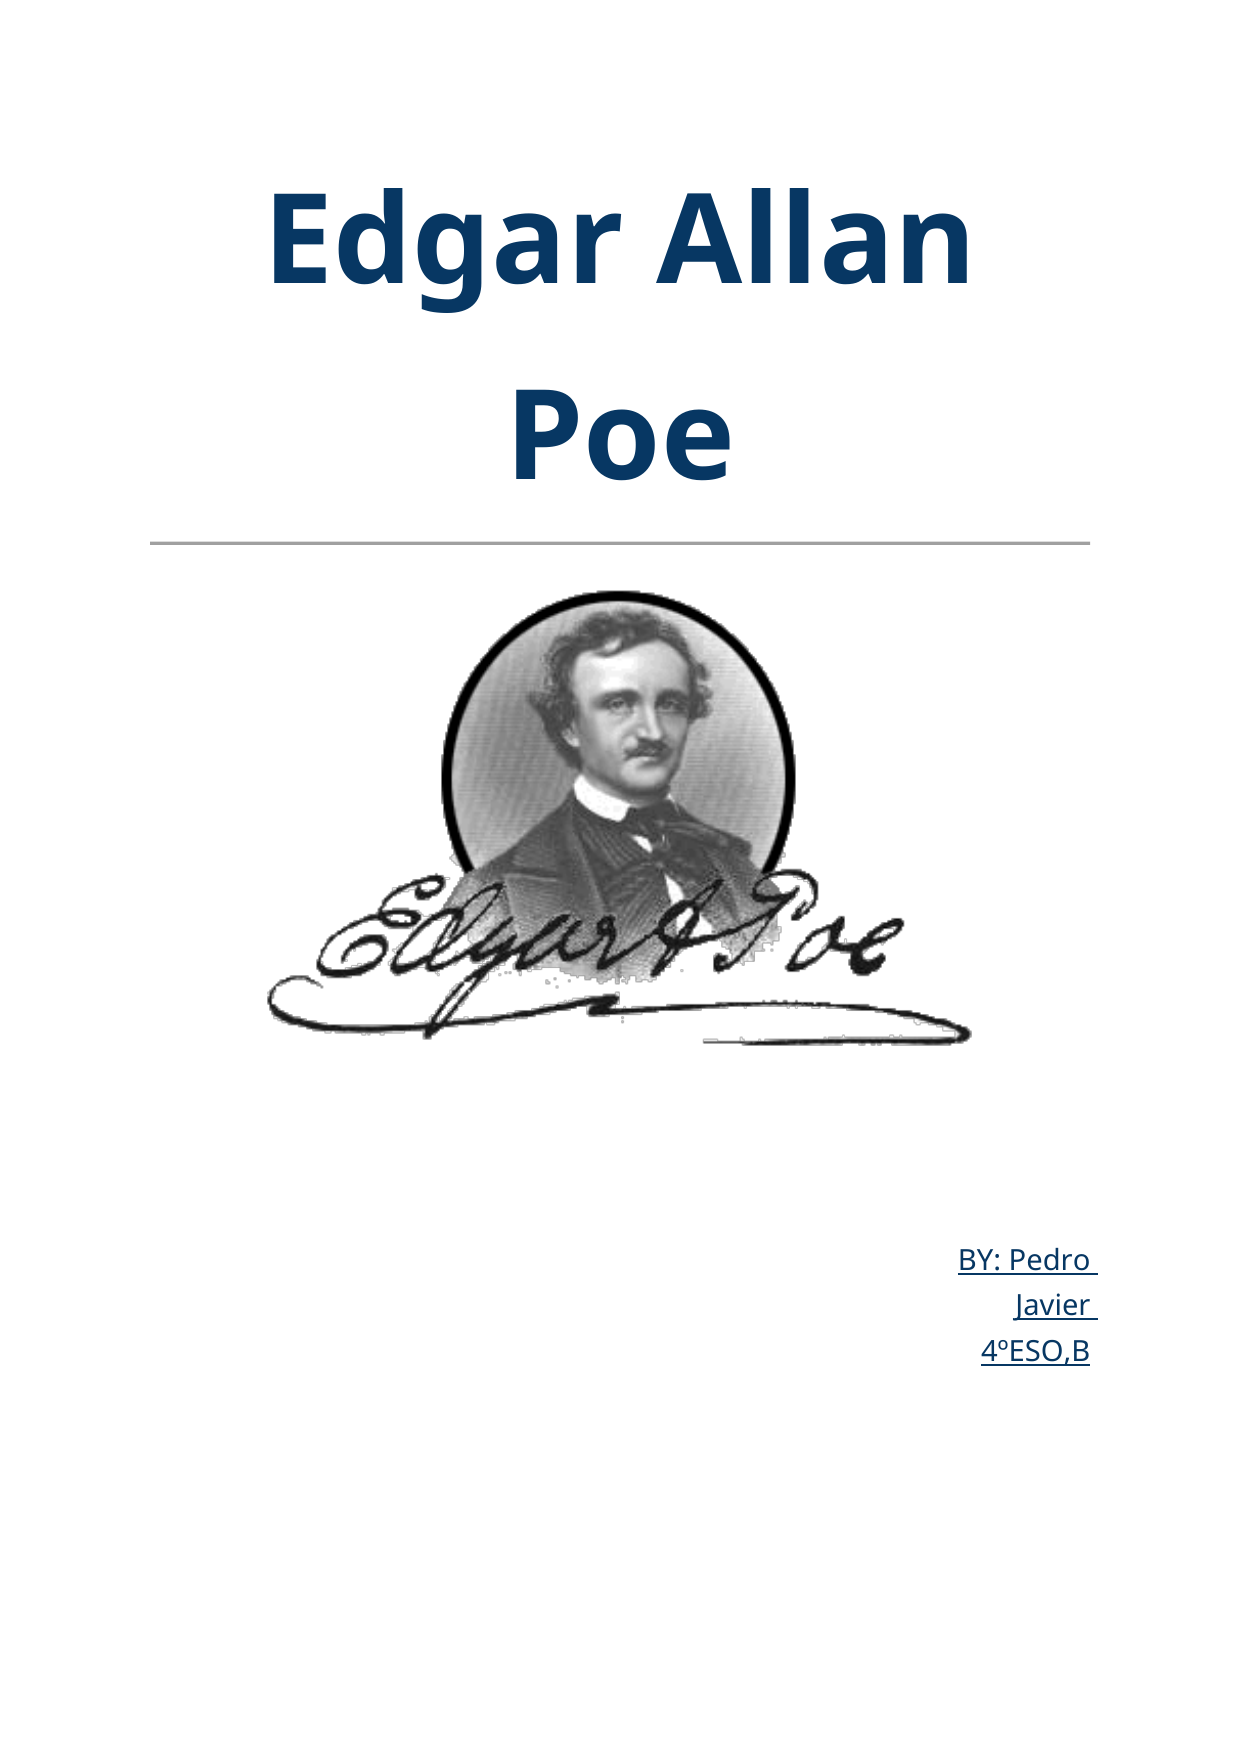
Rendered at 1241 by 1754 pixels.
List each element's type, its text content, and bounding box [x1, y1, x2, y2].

text BY: Pedro [150, 1239, 1090, 1279]
picture [262, 571, 978, 1054]
text 4ºESO,B [150, 1330, 1090, 1370]
text Javier [150, 1284, 1090, 1324]
text Edgar Allan Poe [150, 150, 1090, 516]
